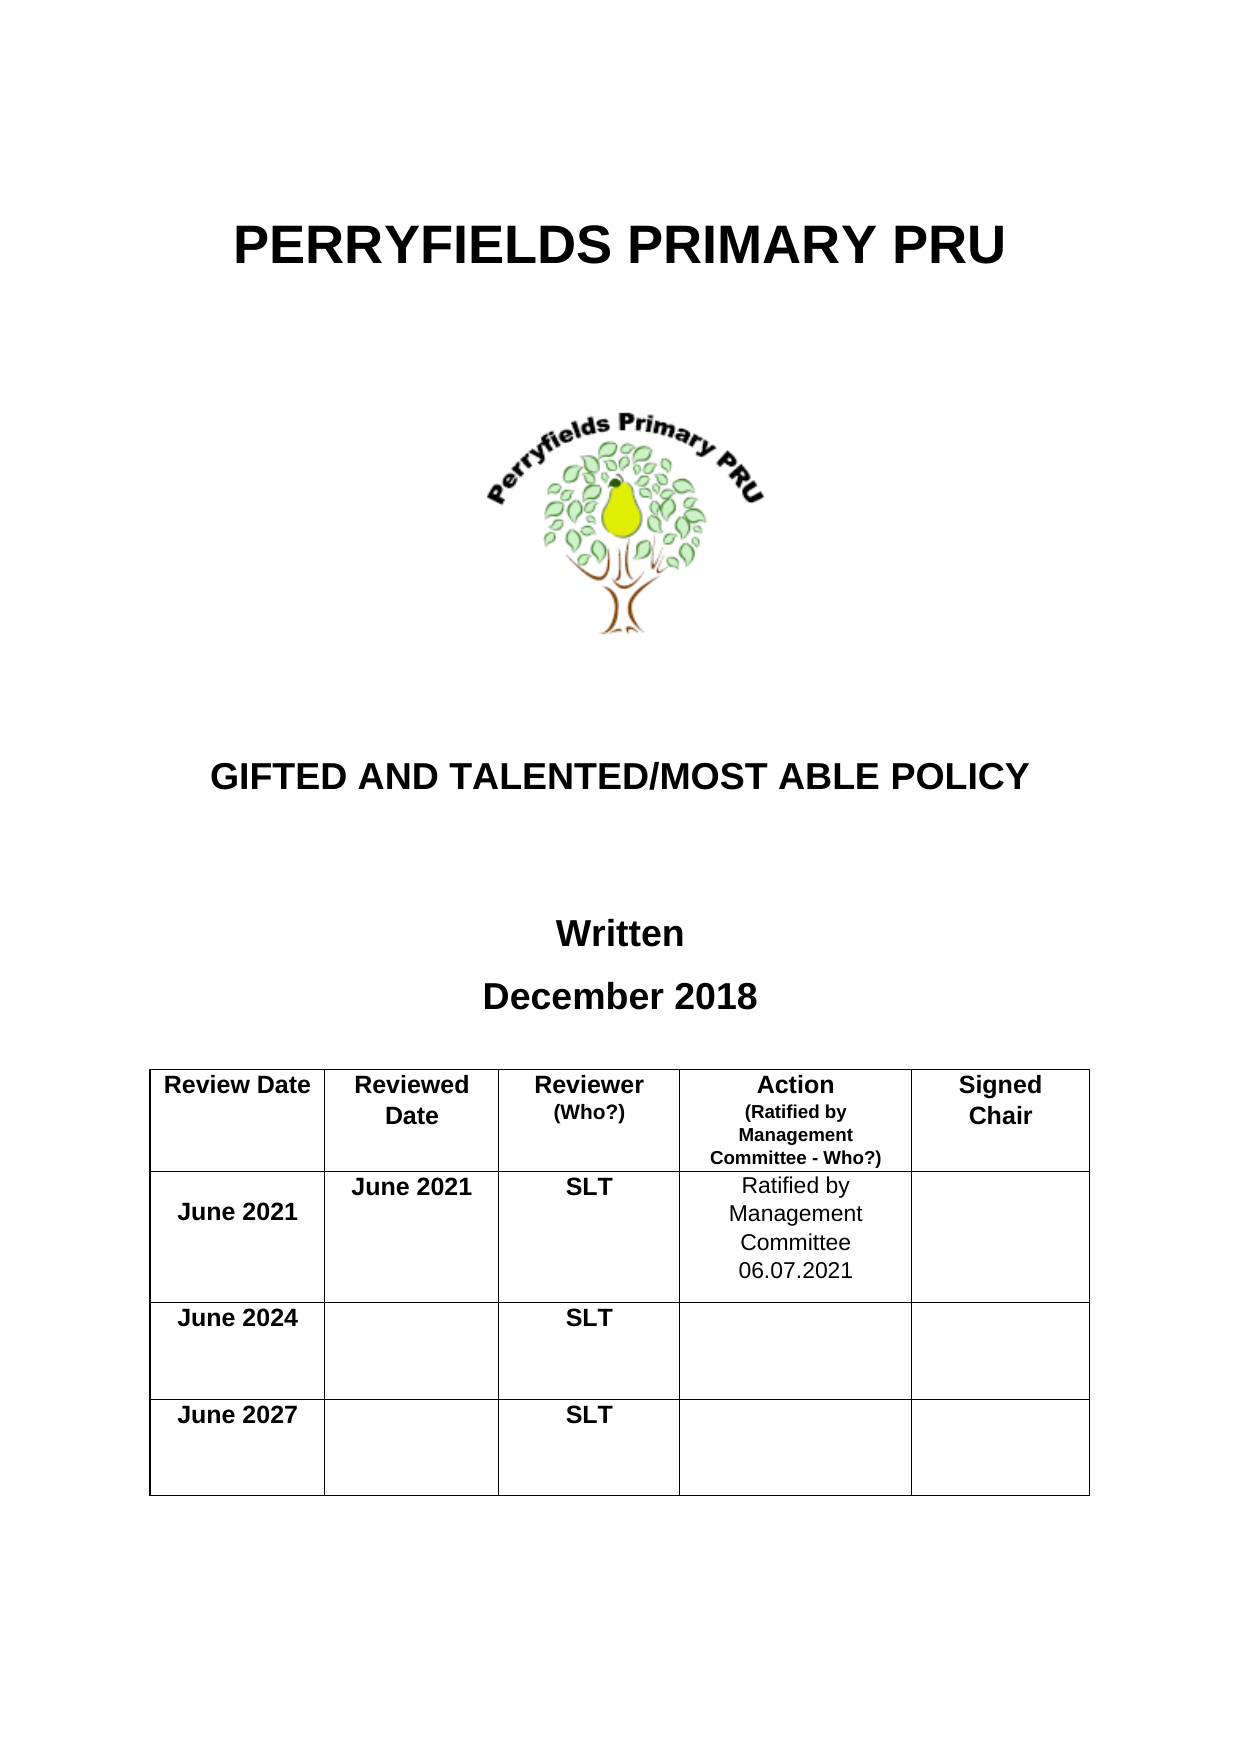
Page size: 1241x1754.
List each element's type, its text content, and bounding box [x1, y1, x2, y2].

table_cell [680, 1303, 911, 1399]
table_cell June 2021 [151, 1172, 324, 1302]
table_cell [912, 1172, 1089, 1302]
table_cell June 2021 [325, 1172, 498, 1302]
table_cell Ratified by Management Committee 06.07.2021 [680, 1172, 911, 1302]
table_header Review Date [151, 1070, 324, 1171]
table_header Reviewer (Who?) [499, 1070, 679, 1171]
table_cell SLT [499, 1400, 679, 1495]
table_cell [680, 1400, 911, 1495]
text Written [150, 911, 1090, 954]
table_cell [912, 1303, 1089, 1399]
table_cell SLT [499, 1172, 679, 1302]
table_header Reviewed Date [325, 1070, 498, 1171]
table_cell SLT [499, 1303, 679, 1399]
table_header Action (Ratified by Management Committee - Who?) [680, 1070, 911, 1171]
table_cell [912, 1400, 1089, 1495]
table_cell [325, 1400, 498, 1495]
text December 2018 [150, 974, 1090, 1017]
text PERRYFIELDS PRIMARY PRU [150, 212, 1090, 275]
table_cell June 2027 [151, 1400, 324, 1495]
text GIFTED AND TALENTED/MOST ABLE POLICY [150, 754, 1090, 797]
table_header Signed Chair [912, 1070, 1089, 1171]
table_cell [325, 1303, 498, 1399]
table_cell June 2024 [151, 1303, 324, 1399]
